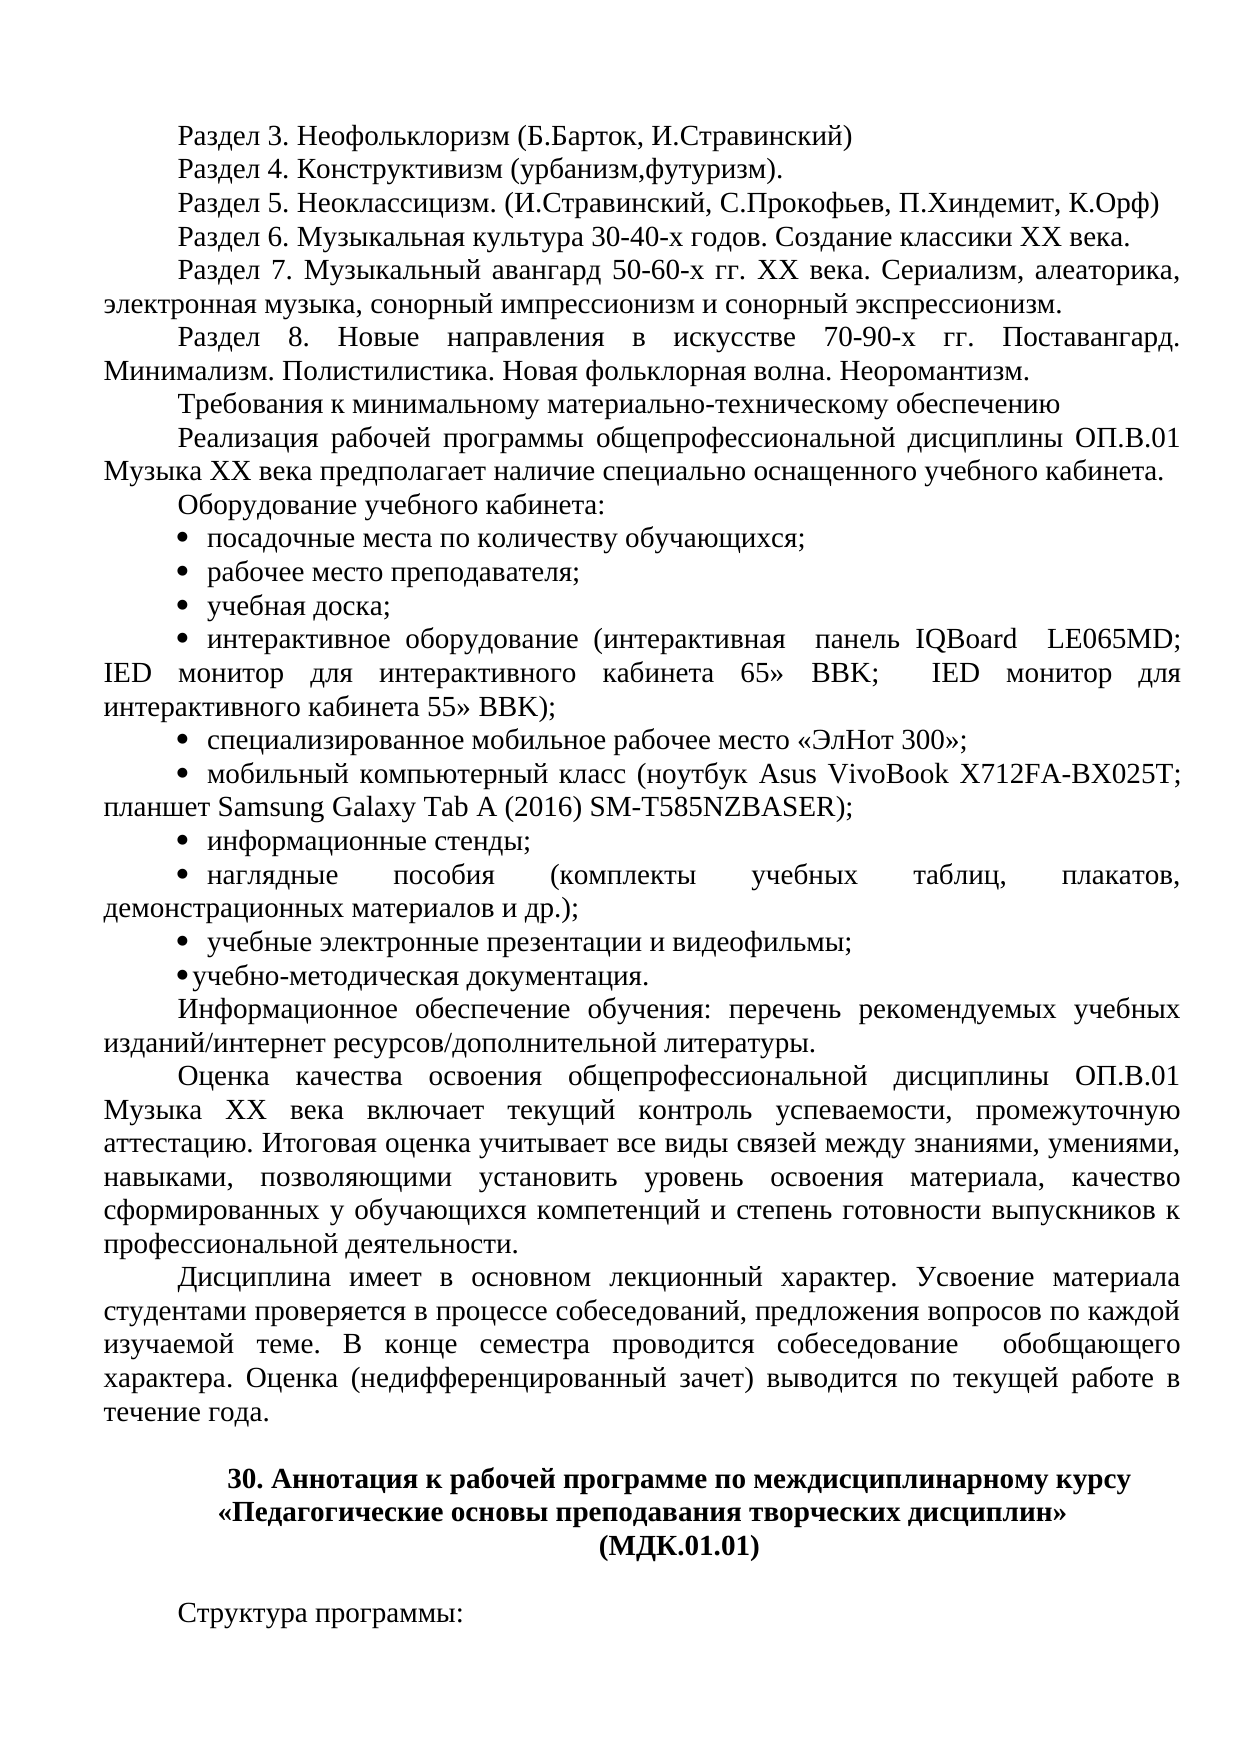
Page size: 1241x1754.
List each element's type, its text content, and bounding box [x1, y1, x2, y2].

text 30. Аннотация к рабочей программе по междисциплинарному курсу «Педагогические основы преподавания творческих дисциплин» [103, 1461, 1181, 1528]
list специализированное мобильное рабочее место «ЭлНот 300»; [103, 722, 1181, 756]
list учебно-методическая документация. [103, 958, 1181, 991]
text Информационное обеспечение обучения: перечень рекомендуемых учебных изданий/интернет ресурсов/дополнительной литературы. [103, 991, 1181, 1058]
text Раздел 8. Новые направления в искусстве 70-90-х гг. Поставангард. Минимализм. Полистилистика. Новая фольклорная волна. Неоромантизм. [103, 319, 1181, 386]
list посадочные места по количеству обучающихся; [103, 521, 1181, 554]
text Структура программы: [103, 1595, 1181, 1628]
list наглядные пособия (комплекты учебных таблиц, плакатов, демонстрационных материалов и др.); [103, 857, 1181, 924]
list информационные стенды; [103, 823, 1181, 857]
text (МДК.01.01) [103, 1528, 1181, 1561]
text Реализация рабочей программы общепрофессиональной дисциплины ОП.В.01 Музыка ХХ века предполагает наличие специально оснащенного учебного кабинета. [103, 420, 1181, 487]
list учебные электронные презентации и видеофильмы; [103, 924, 1181, 958]
list мобильный компьютерный класс (ноутбук Asus VivoBook X712FA-BX025T; планшет Samsung Galaxy Tab A (2016) SM-T585NZBASER); [103, 756, 1181, 823]
list рабочее место преподавателя; [103, 554, 1181, 588]
text Раздел 5. Неоклассицизм. (И.Стравинский, С.Прокофьев, П.Хиндемит, К.Орф) [103, 185, 1181, 219]
list учебная доска; [103, 588, 1181, 622]
text Раздел 3. Неофольклоризм (Б.Барток, И.Стравинский) [103, 118, 1181, 152]
text Оценка качества освоения общепрофессиональной дисциплины ОП.В.01 Музыка ХХ века включает текущий контроль успеваемости, промежуточную аттестацию. Итоговая оценка учитывает все виды связей между знаниями, умениями, навыками, позволяющими установить уровень освоения материала, качество сформированных у обучающихся компетенций и степень готовности выпускников к профессиональной деятельности. [103, 1058, 1181, 1259]
text Требования к минимальному материально-техническому обеспечению [103, 386, 1181, 420]
list интерактивное оборудование (интерактивная панель IQBoard LE065MD; IED монитор для интерактивного кабинета 65» BBK; IED монитор для интерактивного кабинета 55» BBK); [103, 622, 1181, 722]
text Раздел 6. Музыкальная культура 30-40-х годов. Создание классики ХХ века. [103, 219, 1181, 252]
text Дисциплина имеет в основном лекционный характер. Усвоение материала студентами проверяется в процессе собеседований, предложения вопросов по каждой изучаемой теме. В конце семестра проводится собеседование обобщающего характера. Оценка (недифференцированный зачет) выводится по текущей работе в течение года. [103, 1259, 1181, 1427]
text Раздел 4. Конструктивизм (урбанизм,футуризм). [103, 152, 1181, 185]
text Раздел 7. Музыкальный авангард 50-60-х гг. ХХ века. Сериализм, алеаторика, электронная музыка, сонорный импрессионизм и сонорный экспрессионизм. [103, 252, 1181, 319]
text Оборудование учебного кабинета: [103, 487, 1181, 521]
